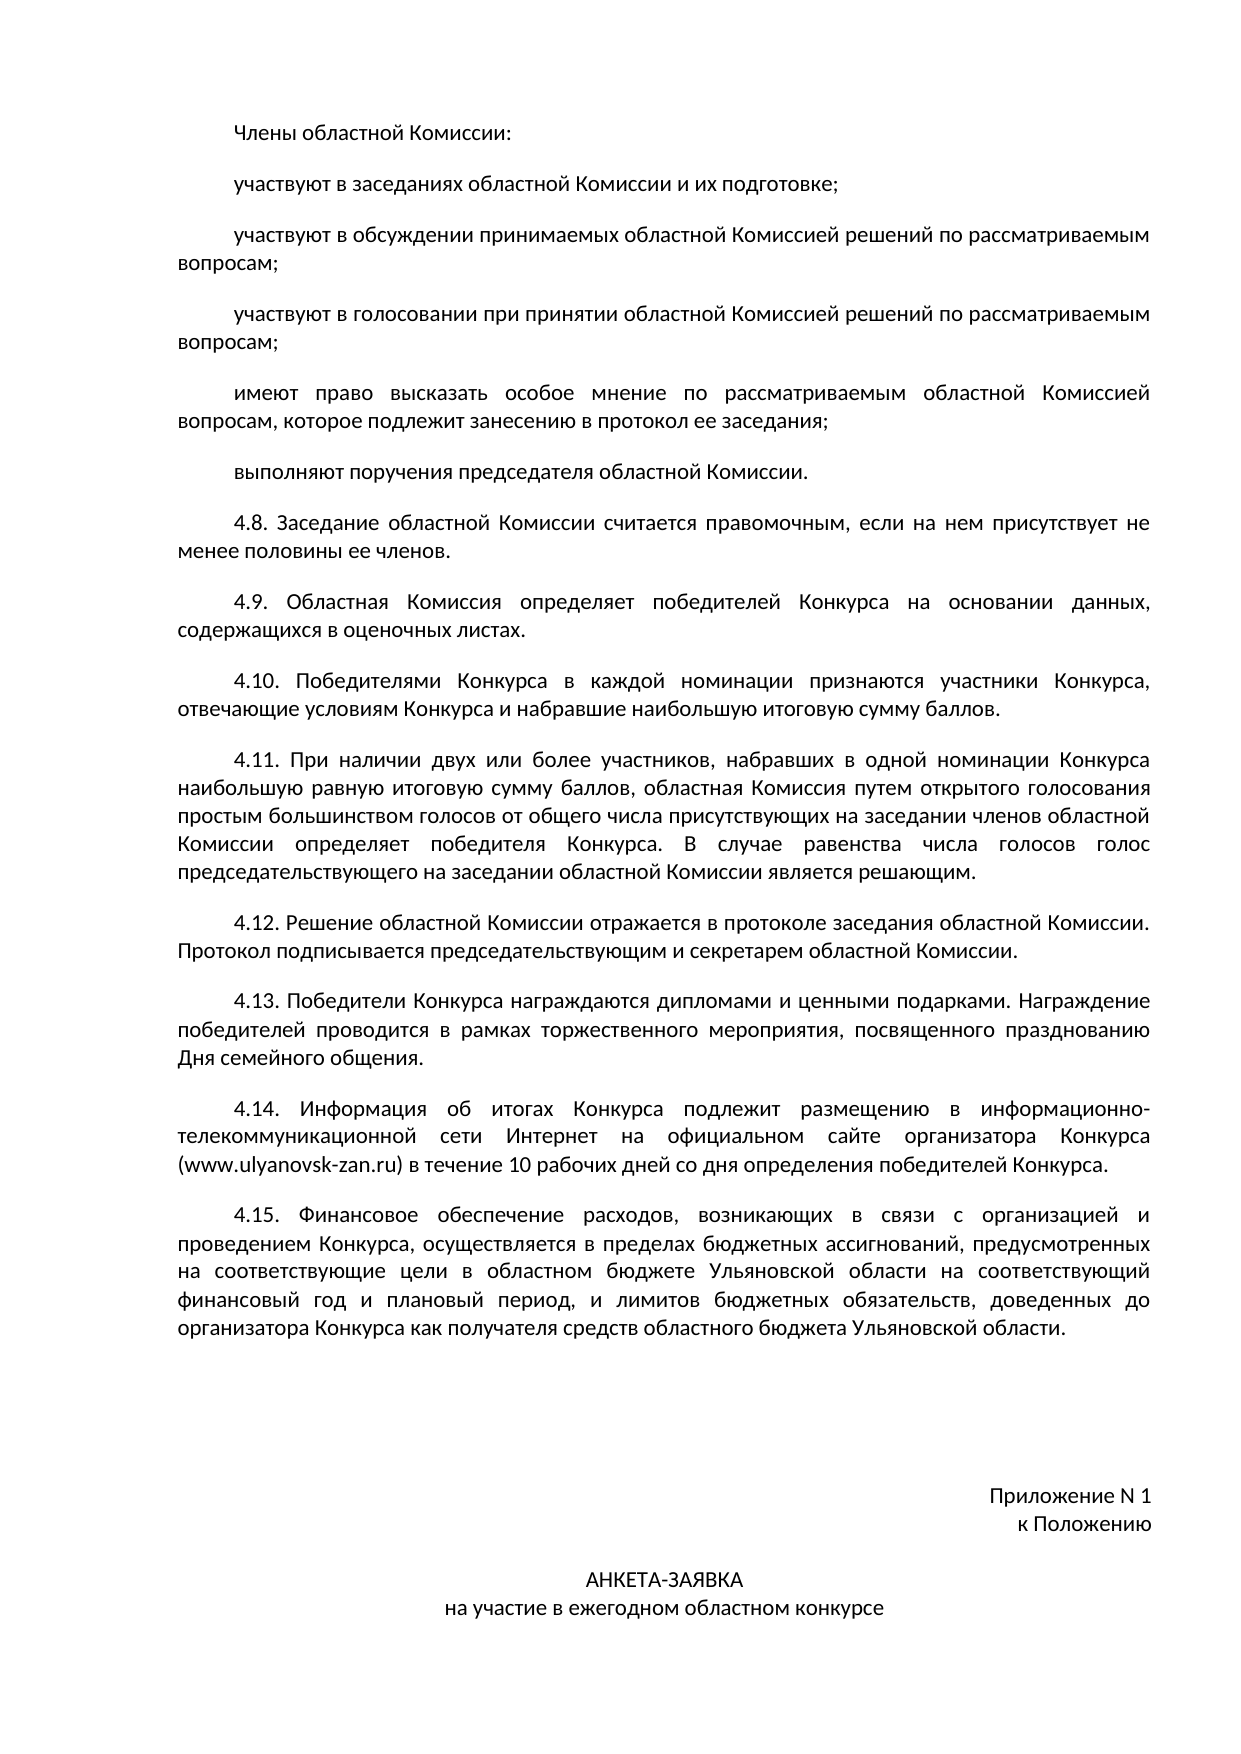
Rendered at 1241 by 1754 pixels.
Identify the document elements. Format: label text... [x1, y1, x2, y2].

text к Положению [177, 1509, 1152, 1537]
text 4.10. Победителями Конкурса в каждой номинации признаются участники Конкурса, отвечающие условиям Конкурса и набравшие наибольшую итоговую сумму баллов. [177, 666, 1152, 722]
text Приложение N 1 [177, 1481, 1152, 1509]
text 4.14. Информация об итогах Конкурса подлежит размещению в информационно-телекоммуникационной сети Интернет на официальном сайте организатора Конкурса (www.ulyanovsk-zan.ru) в течение 10 рабочих дней со дня определения победителей Конкурса. [177, 1094, 1152, 1178]
text 4.8. Заседание областной Комиссии считается правомочным, если на нем присутствует не менее половины ее членов. [177, 508, 1152, 564]
text имеют право высказать особое мнение по рассматриваемым областной Комиссией вопросам, которое подлежит занесению в протокол ее заседания; [177, 378, 1152, 434]
text выполняют поручения председателя областной Комиссии. [177, 457, 1152, 485]
text на участие в ежегодном областном конкурсе [177, 1593, 1152, 1621]
text участвуют в голосовании при принятии областной Комиссией решений по рассматриваемым вопросам; [177, 299, 1152, 355]
text участвуют в обсуждении принимаемых областной Комиссией решений по рассматриваемым вопросам; [177, 220, 1152, 276]
text 4.11. При наличии двух или более участников, набравших в одной номинации Конкурса наибольшую равную итоговую сумму баллов, областная Комиссия путем открытого голосования простым большинством голосов от общего числа присутствующих на заседании членов областной Комиссии определяет победителя Конкурса. В случае равенства числа голосов голос председательствующего на заседании областной Комиссии является решающим. [177, 745, 1152, 885]
text 4.9. Областная Комиссия определяет победителей Конкурса на основании данных, содержащихся в оценочных листах. [177, 587, 1152, 643]
text 4.13. Победители Конкурса награждаются дипломами и ценными подарками. Награждение победителей проводится в рамках торжественного мероприятия, посвященного празднованию Дня семейного общения. [177, 987, 1152, 1071]
text участвуют в заседаниях областной Комиссии и их подготовке; [177, 169, 1152, 197]
text АНКЕТА-ЗАЯВКА [177, 1565, 1152, 1593]
text 4.15. Финансовое обеспечение расходов, возникающих в связи с организацией и проведением Конкурса, осуществляется в пределах бюджетных ассигнований, предусмотренных на соответствующие цели в областном бюджете Ульяновской области на соответствующий финансовый год и плановый период, и лимитов бюджетных обязательств, доведенных до организатора Конкурса как получателя средств областного бюджета Ульяновской области. [177, 1201, 1152, 1341]
text Члены областной Комиссии: [177, 118, 1152, 146]
text 4.12. Решение областной Комиссии отражается в протоколе заседания областной Комиссии. Протокол подписывается председательствующим и секретарем областной Комиссии. [177, 908, 1152, 964]
